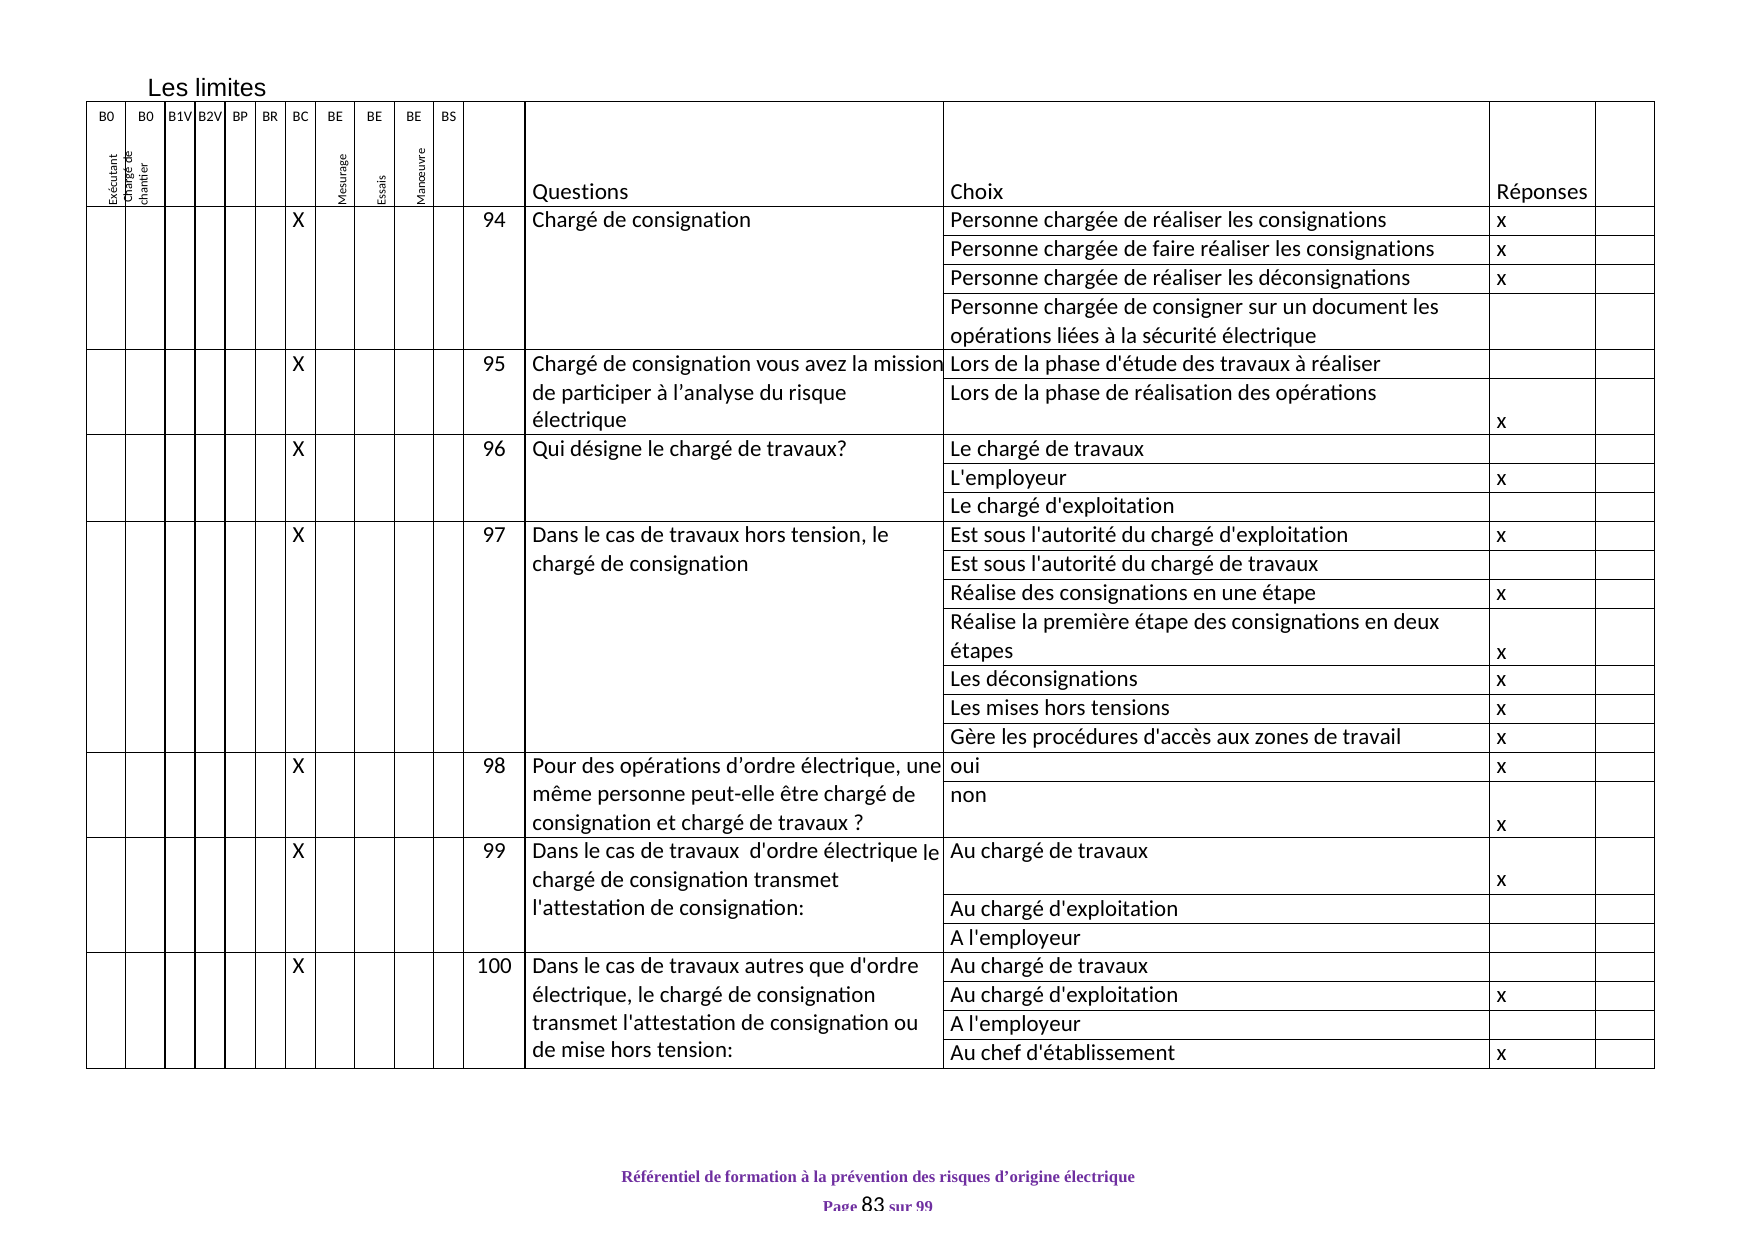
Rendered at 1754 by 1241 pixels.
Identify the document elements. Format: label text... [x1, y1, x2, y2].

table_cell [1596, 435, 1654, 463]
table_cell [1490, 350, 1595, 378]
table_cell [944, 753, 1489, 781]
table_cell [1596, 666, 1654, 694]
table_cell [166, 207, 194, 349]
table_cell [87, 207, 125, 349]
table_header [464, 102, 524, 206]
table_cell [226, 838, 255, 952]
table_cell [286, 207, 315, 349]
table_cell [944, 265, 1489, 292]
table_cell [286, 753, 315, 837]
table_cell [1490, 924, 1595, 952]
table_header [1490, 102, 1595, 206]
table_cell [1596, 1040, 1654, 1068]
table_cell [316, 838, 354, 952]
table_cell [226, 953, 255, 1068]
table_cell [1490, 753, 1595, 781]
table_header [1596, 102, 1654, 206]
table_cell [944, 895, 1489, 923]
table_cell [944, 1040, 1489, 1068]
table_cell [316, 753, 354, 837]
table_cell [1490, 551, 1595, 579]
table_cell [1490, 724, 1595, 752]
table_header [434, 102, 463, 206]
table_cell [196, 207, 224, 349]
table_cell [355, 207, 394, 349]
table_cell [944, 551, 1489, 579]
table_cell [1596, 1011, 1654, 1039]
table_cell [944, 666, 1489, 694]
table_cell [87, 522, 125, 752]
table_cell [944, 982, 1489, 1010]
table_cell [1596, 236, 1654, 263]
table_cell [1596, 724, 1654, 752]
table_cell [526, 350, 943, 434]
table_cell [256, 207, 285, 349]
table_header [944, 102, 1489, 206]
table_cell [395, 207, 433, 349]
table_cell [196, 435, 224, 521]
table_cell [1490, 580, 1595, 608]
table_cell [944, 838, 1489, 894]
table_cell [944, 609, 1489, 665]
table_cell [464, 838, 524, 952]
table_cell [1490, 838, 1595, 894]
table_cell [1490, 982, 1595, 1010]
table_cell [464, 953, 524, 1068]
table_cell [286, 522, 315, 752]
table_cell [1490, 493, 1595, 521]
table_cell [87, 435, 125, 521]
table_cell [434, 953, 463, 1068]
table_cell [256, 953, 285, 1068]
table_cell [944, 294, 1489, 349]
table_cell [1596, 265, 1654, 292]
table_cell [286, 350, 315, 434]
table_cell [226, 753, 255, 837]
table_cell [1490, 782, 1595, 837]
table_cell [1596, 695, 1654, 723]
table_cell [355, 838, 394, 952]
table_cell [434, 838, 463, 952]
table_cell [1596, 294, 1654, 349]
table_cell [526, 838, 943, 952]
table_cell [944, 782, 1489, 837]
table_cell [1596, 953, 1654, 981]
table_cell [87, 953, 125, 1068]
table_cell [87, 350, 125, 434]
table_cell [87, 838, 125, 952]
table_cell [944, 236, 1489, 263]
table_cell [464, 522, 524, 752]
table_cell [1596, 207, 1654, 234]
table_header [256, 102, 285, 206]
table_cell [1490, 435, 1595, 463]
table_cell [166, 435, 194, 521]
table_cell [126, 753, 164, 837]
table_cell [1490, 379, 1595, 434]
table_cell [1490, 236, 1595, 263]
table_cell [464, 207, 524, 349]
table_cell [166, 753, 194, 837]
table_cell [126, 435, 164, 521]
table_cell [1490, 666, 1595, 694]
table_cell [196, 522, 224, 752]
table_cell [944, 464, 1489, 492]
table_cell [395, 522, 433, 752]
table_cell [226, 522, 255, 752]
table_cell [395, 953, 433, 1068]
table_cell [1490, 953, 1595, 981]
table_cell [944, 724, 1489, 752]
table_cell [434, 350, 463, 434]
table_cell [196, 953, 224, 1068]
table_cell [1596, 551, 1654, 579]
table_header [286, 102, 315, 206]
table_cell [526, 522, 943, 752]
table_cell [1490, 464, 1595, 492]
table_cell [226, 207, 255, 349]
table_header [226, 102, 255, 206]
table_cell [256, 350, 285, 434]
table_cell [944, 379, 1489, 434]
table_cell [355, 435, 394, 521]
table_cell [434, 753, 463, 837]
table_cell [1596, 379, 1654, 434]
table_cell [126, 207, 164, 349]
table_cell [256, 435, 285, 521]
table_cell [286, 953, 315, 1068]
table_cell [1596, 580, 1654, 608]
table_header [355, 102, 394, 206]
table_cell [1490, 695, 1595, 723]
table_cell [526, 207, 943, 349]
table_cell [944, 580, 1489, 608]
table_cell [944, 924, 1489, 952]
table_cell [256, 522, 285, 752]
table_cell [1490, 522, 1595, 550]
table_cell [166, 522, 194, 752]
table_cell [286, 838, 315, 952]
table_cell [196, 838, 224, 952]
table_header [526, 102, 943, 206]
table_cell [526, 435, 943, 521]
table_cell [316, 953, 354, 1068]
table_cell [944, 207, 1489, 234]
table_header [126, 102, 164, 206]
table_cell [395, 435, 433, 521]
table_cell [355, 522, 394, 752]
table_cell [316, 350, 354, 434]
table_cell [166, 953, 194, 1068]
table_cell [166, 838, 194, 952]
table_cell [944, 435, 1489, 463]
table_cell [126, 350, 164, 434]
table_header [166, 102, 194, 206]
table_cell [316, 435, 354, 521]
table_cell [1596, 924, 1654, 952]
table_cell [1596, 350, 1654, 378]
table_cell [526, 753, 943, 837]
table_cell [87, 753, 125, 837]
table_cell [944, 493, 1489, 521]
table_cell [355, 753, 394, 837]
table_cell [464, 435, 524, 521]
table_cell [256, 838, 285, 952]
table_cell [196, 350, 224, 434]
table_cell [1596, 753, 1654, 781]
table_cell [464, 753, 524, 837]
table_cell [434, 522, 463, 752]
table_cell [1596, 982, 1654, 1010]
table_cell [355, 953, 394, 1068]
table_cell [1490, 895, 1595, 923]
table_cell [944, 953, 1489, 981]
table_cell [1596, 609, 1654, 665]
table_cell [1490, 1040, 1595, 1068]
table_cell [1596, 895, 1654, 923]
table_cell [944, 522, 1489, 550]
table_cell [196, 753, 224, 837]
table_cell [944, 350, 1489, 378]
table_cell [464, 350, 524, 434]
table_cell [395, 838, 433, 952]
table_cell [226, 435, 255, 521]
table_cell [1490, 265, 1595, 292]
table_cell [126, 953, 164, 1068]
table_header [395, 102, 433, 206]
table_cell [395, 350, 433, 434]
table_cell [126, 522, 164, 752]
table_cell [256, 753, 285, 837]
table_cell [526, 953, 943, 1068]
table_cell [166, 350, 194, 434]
text Les limites [147, 72, 1671, 101]
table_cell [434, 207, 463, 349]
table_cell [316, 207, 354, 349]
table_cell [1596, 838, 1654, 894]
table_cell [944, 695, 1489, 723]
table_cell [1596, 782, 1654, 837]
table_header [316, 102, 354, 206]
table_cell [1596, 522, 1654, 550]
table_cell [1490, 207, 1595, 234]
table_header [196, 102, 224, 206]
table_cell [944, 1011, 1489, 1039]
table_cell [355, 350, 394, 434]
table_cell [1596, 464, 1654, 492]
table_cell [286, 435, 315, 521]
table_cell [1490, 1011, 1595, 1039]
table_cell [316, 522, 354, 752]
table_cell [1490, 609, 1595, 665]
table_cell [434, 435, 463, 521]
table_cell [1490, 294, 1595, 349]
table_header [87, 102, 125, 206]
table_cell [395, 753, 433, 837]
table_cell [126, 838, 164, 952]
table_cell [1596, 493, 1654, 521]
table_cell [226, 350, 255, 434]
